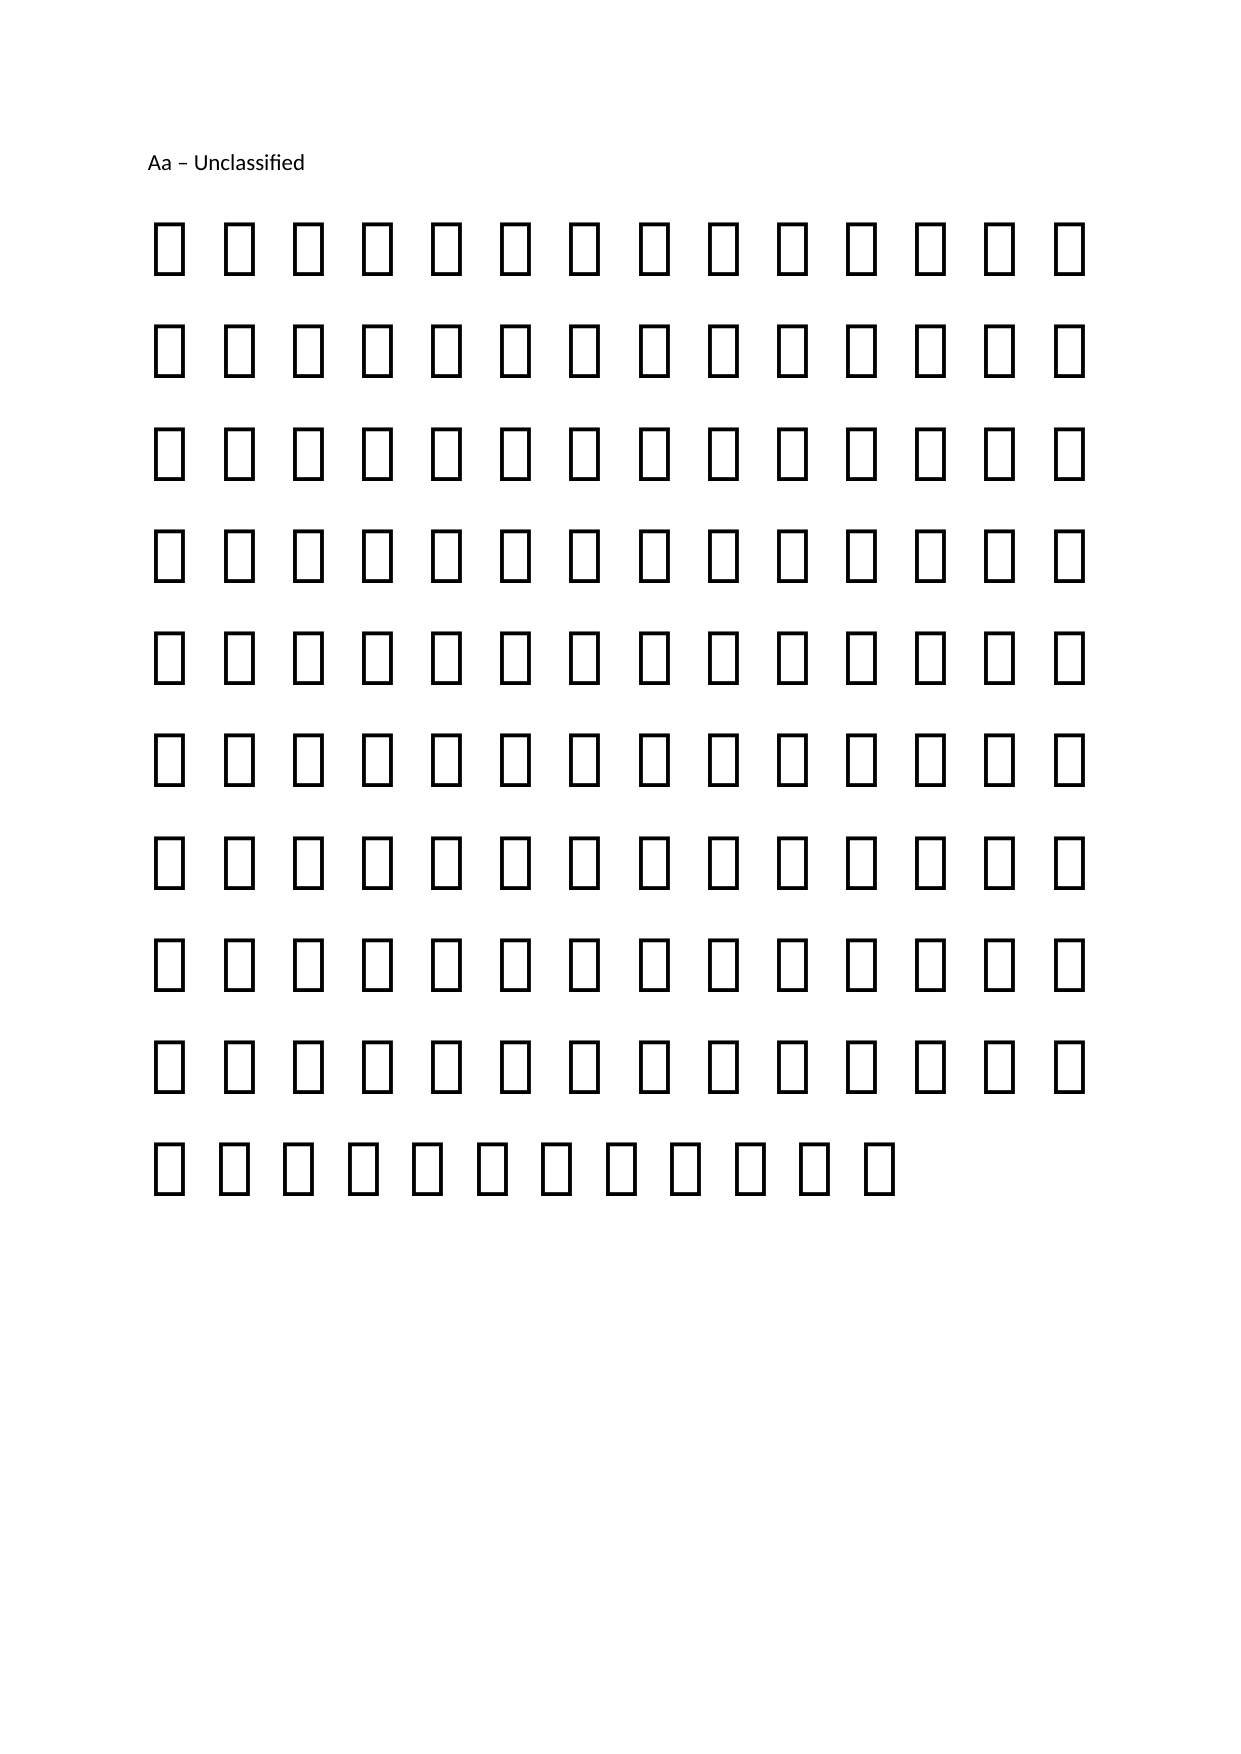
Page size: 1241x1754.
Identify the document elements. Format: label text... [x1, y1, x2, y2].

text Aa – Unclassified [148, 148, 1092, 176]
text 󴫙 󴫚 󴫛 󴫜 󴫝 󴫞 󴫟 󴫠 󴫡 󴫢 󴫣 󴫤 󴫥 󴫦 󴫧 󴫨 󴫩 󴫪 󴫫 󴫬 󴫭 󴫮 󴫯 󴫰 󴫱 󴫲 󴫳 󴫴 󴫵 󴫶 󴫷 󴫸 󴫹 󴫺 󴫻 󴫼 󴫽 󴫾 󴫿 󴬀 󴬁 󴬂 󴬃 󴬄 󴬅 󴬆 󴬇 󴬈 󴬉 󴬊 󴬋 󴬌 󴬍 󴬎 󴬏 󴬐 󴬑 󴬒 󴬓 󴬔 󴬕 󴬖 󴬗 󴬘 󴬙 󴬚 󴬛 󴬜 󴬝 󴬞 󴬟 󴬠 󴬡 󴬢 󴬣 󴬤 󴬥 󴬦 󴬧 󴬨 󴬩 󴬪 󴬫 󴬬 󴬭 󴬮 󴬯 󴬰 󴬱 󴬲 󴬳 󴬴 󴬵 󴬶 󴬷 󴬸 󴬹 󴬺 󴬻 󴬼 󴬽 󴬾 󴬿 󴭀 󴭁 󴭂 󴭃 󴭄 󴭅 󴭆 󴭇 󴭈 󴭉 󴭊 󴭋 󴭌 󴭍 󴭎 󴭏 󴭐 󴭑 󴭒 󴭓 󴭔 󴭕 󴭖 󴭗 󴭘 󴭙 󴭚 󴭛 󴭜 󴭝 󴭞 󴭟 󴭠 󴭡 󴭢 [148, 197, 1092, 1218]
